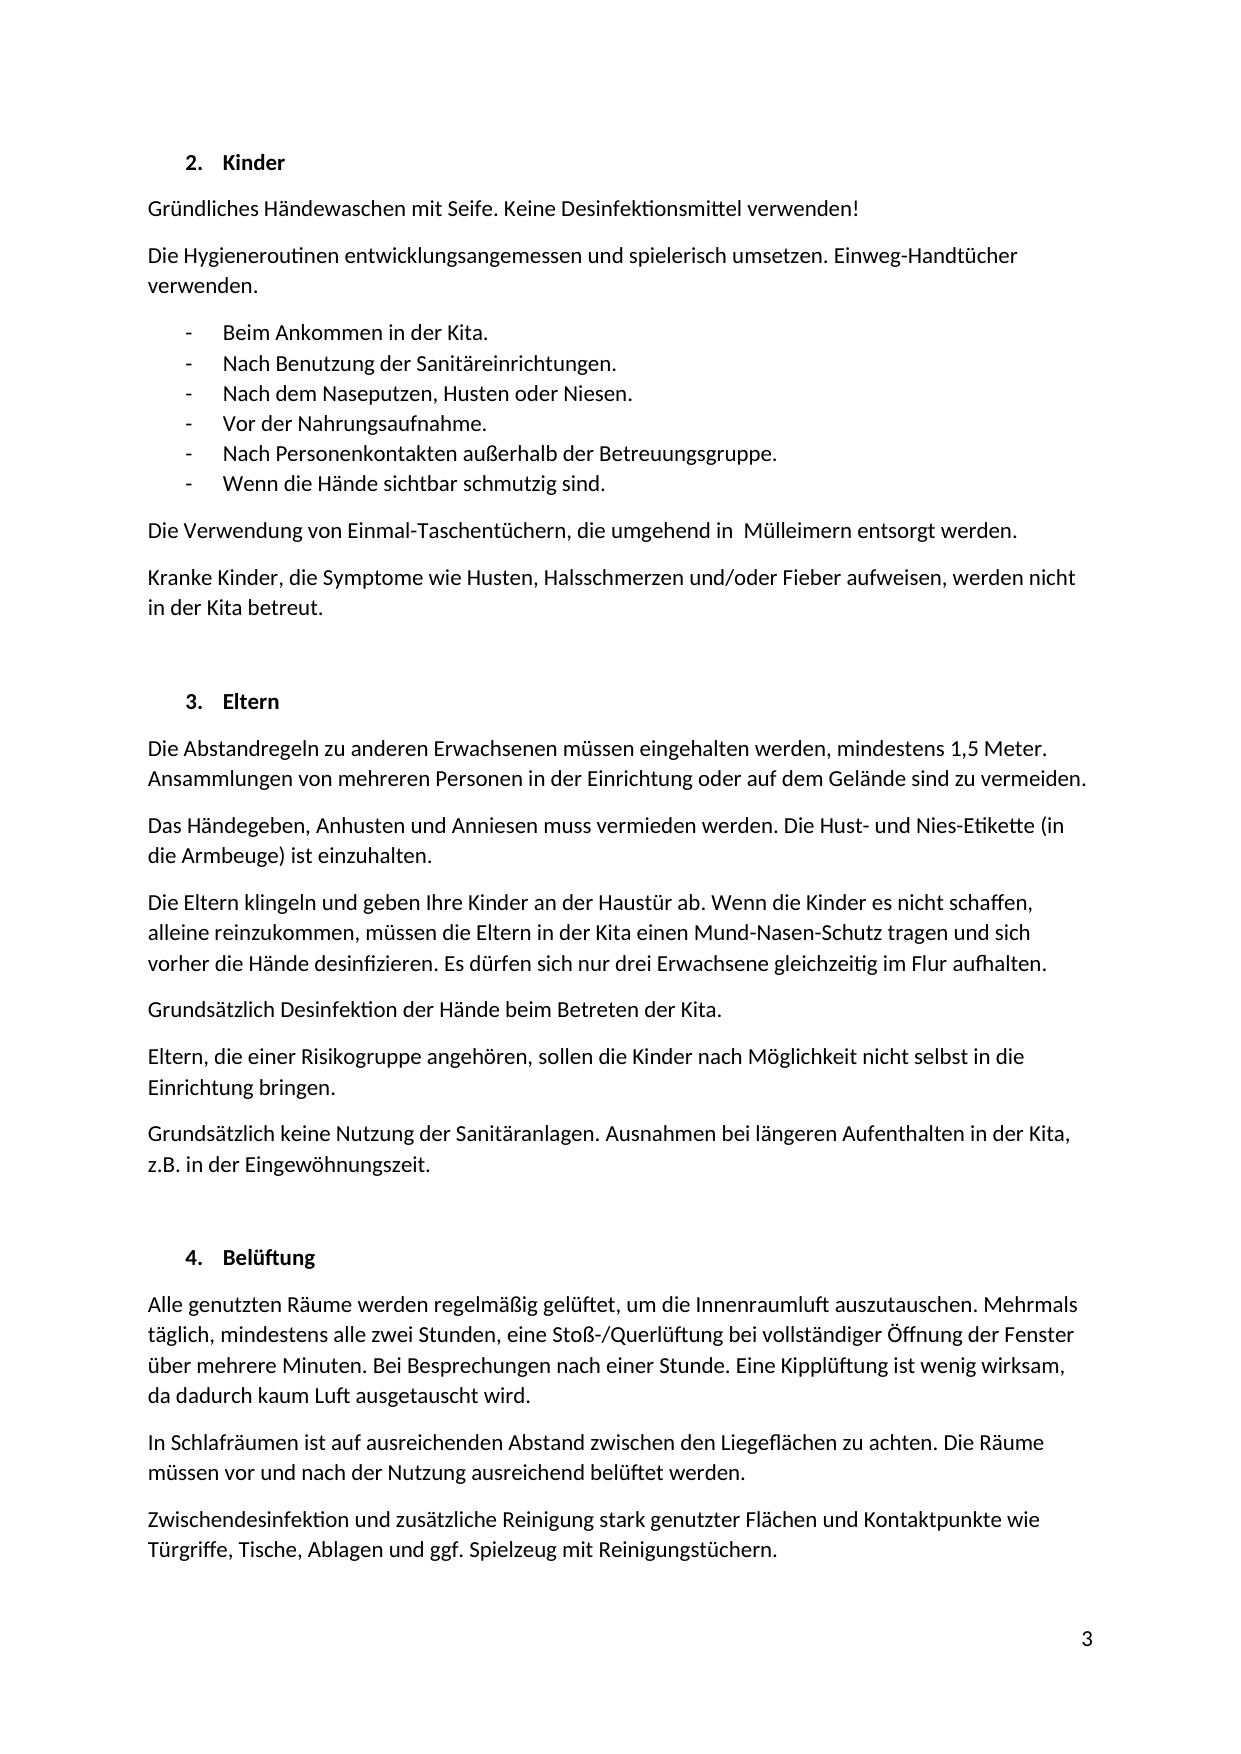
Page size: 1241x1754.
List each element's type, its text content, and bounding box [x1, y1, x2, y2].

text In Schlafräumen ist auf ausreichenden Abstand zwischen den Liegeflächen zu achten. Die Räume müssen vor und nach der Nutzung ausreichend belüftet werden. [148, 1428, 1093, 1486]
text Alle genutzten Räume werden regelmäßig gelüftet, um die Innenraumluft auszutauschen. Mehrmals täglich, mindestens alle zwei Stunden, eine Stoß-/Querlüftung bei vollständiger Öffnung der Fenster über mehrere Minuten. Bei Besprechungen nach einer Stunde. Eine Kipplüftung ist wenig wirksam, da dadurch kaum Luft ausgetauscht wird. [148, 1290, 1093, 1409]
list Beim Ankommen in der Kita. [185, 318, 1093, 346]
text Grundsätzlich keine Nutzung der Sanitäranlagen. Ausnahmen bei längeren Aufenthalten in der Kita, z.B. in der Eingewöhnungszeit. [148, 1119, 1093, 1178]
text Gründliches Händewaschen mit Seife. Keine Desinfektionsmittel verwenden! [148, 194, 1093, 222]
list Vor der Nahrungsaufnahme. [185, 409, 1093, 437]
text Grundsätzlich Desinfektion der Hände beim Betreten der Kita. [148, 996, 1093, 1023]
list Nach Benutzung der Sanitäreinrichtungen. [185, 349, 1093, 377]
list Eltern [185, 687, 1093, 715]
list Wenn die Hände sichtbar schmutzig sind. [185, 469, 1093, 497]
text Die Hygieneroutinen entwicklungsangemessen und spielerisch umsetzen. Einweg-Handtücher verwenden. [148, 241, 1093, 299]
list Kinder [185, 148, 1093, 176]
text Die Abstandregeln zu anderen Erwachsenen müssen eingehalten werden, mindestens 1,5 Meter. Ansammlungen von mehreren Personen in der Einrichtung oder auf dem Gelände sind zu vermeiden. [148, 734, 1093, 792]
text Das Händegeben, Anhusten und Anniesen muss vermieden werden. Die Hust- und Nies-Etikette (in die Armbeuge) ist einzuhalten. [148, 811, 1093, 869]
list Nach dem Naseputzen, Husten oder Niesen. [185, 379, 1093, 407]
text Die Verwendung von Einmal-Taschentüchern, die umgehend in Mülleimern entsorgt werden. [148, 516, 1093, 544]
list Belüftung [185, 1243, 1093, 1271]
text Die Eltern klingeln und geben Ihre Kinder an der Haustür ab. Wenn die Kinder es nicht schaffen, alleine reinzukommen, müssen die Eltern in der Kita einen Mund-Nasen-Schutz tragen und sich vorher die Hände desinfizieren. Es dürfen sich nur drei Erwachsene gleichzeitig im Flur aufhalten. [148, 888, 1093, 977]
text Kranke Kinder, die Symptome wie Husten, Halsschmerzen und/oder Fieber aufweisen, werden nicht in der Kita betreut. [148, 563, 1093, 621]
list Nach Personenkontakten außerhalb der Betreuungsgruppe. [185, 439, 1093, 467]
text Eltern, die einer Risikogruppe angehören, sollen die Kinder nach Möglichkeit nicht selbst in die Einrichtung bringen. [148, 1042, 1093, 1101]
text Zwischendesinfektion und zusätzliche Reinigung stark genutzter Flächen und Kontaktpunkte wie Türgriffe, Tische, Ablagen und ggf. Spielzeug mit Reinigungstüchern. [148, 1505, 1093, 1563]
